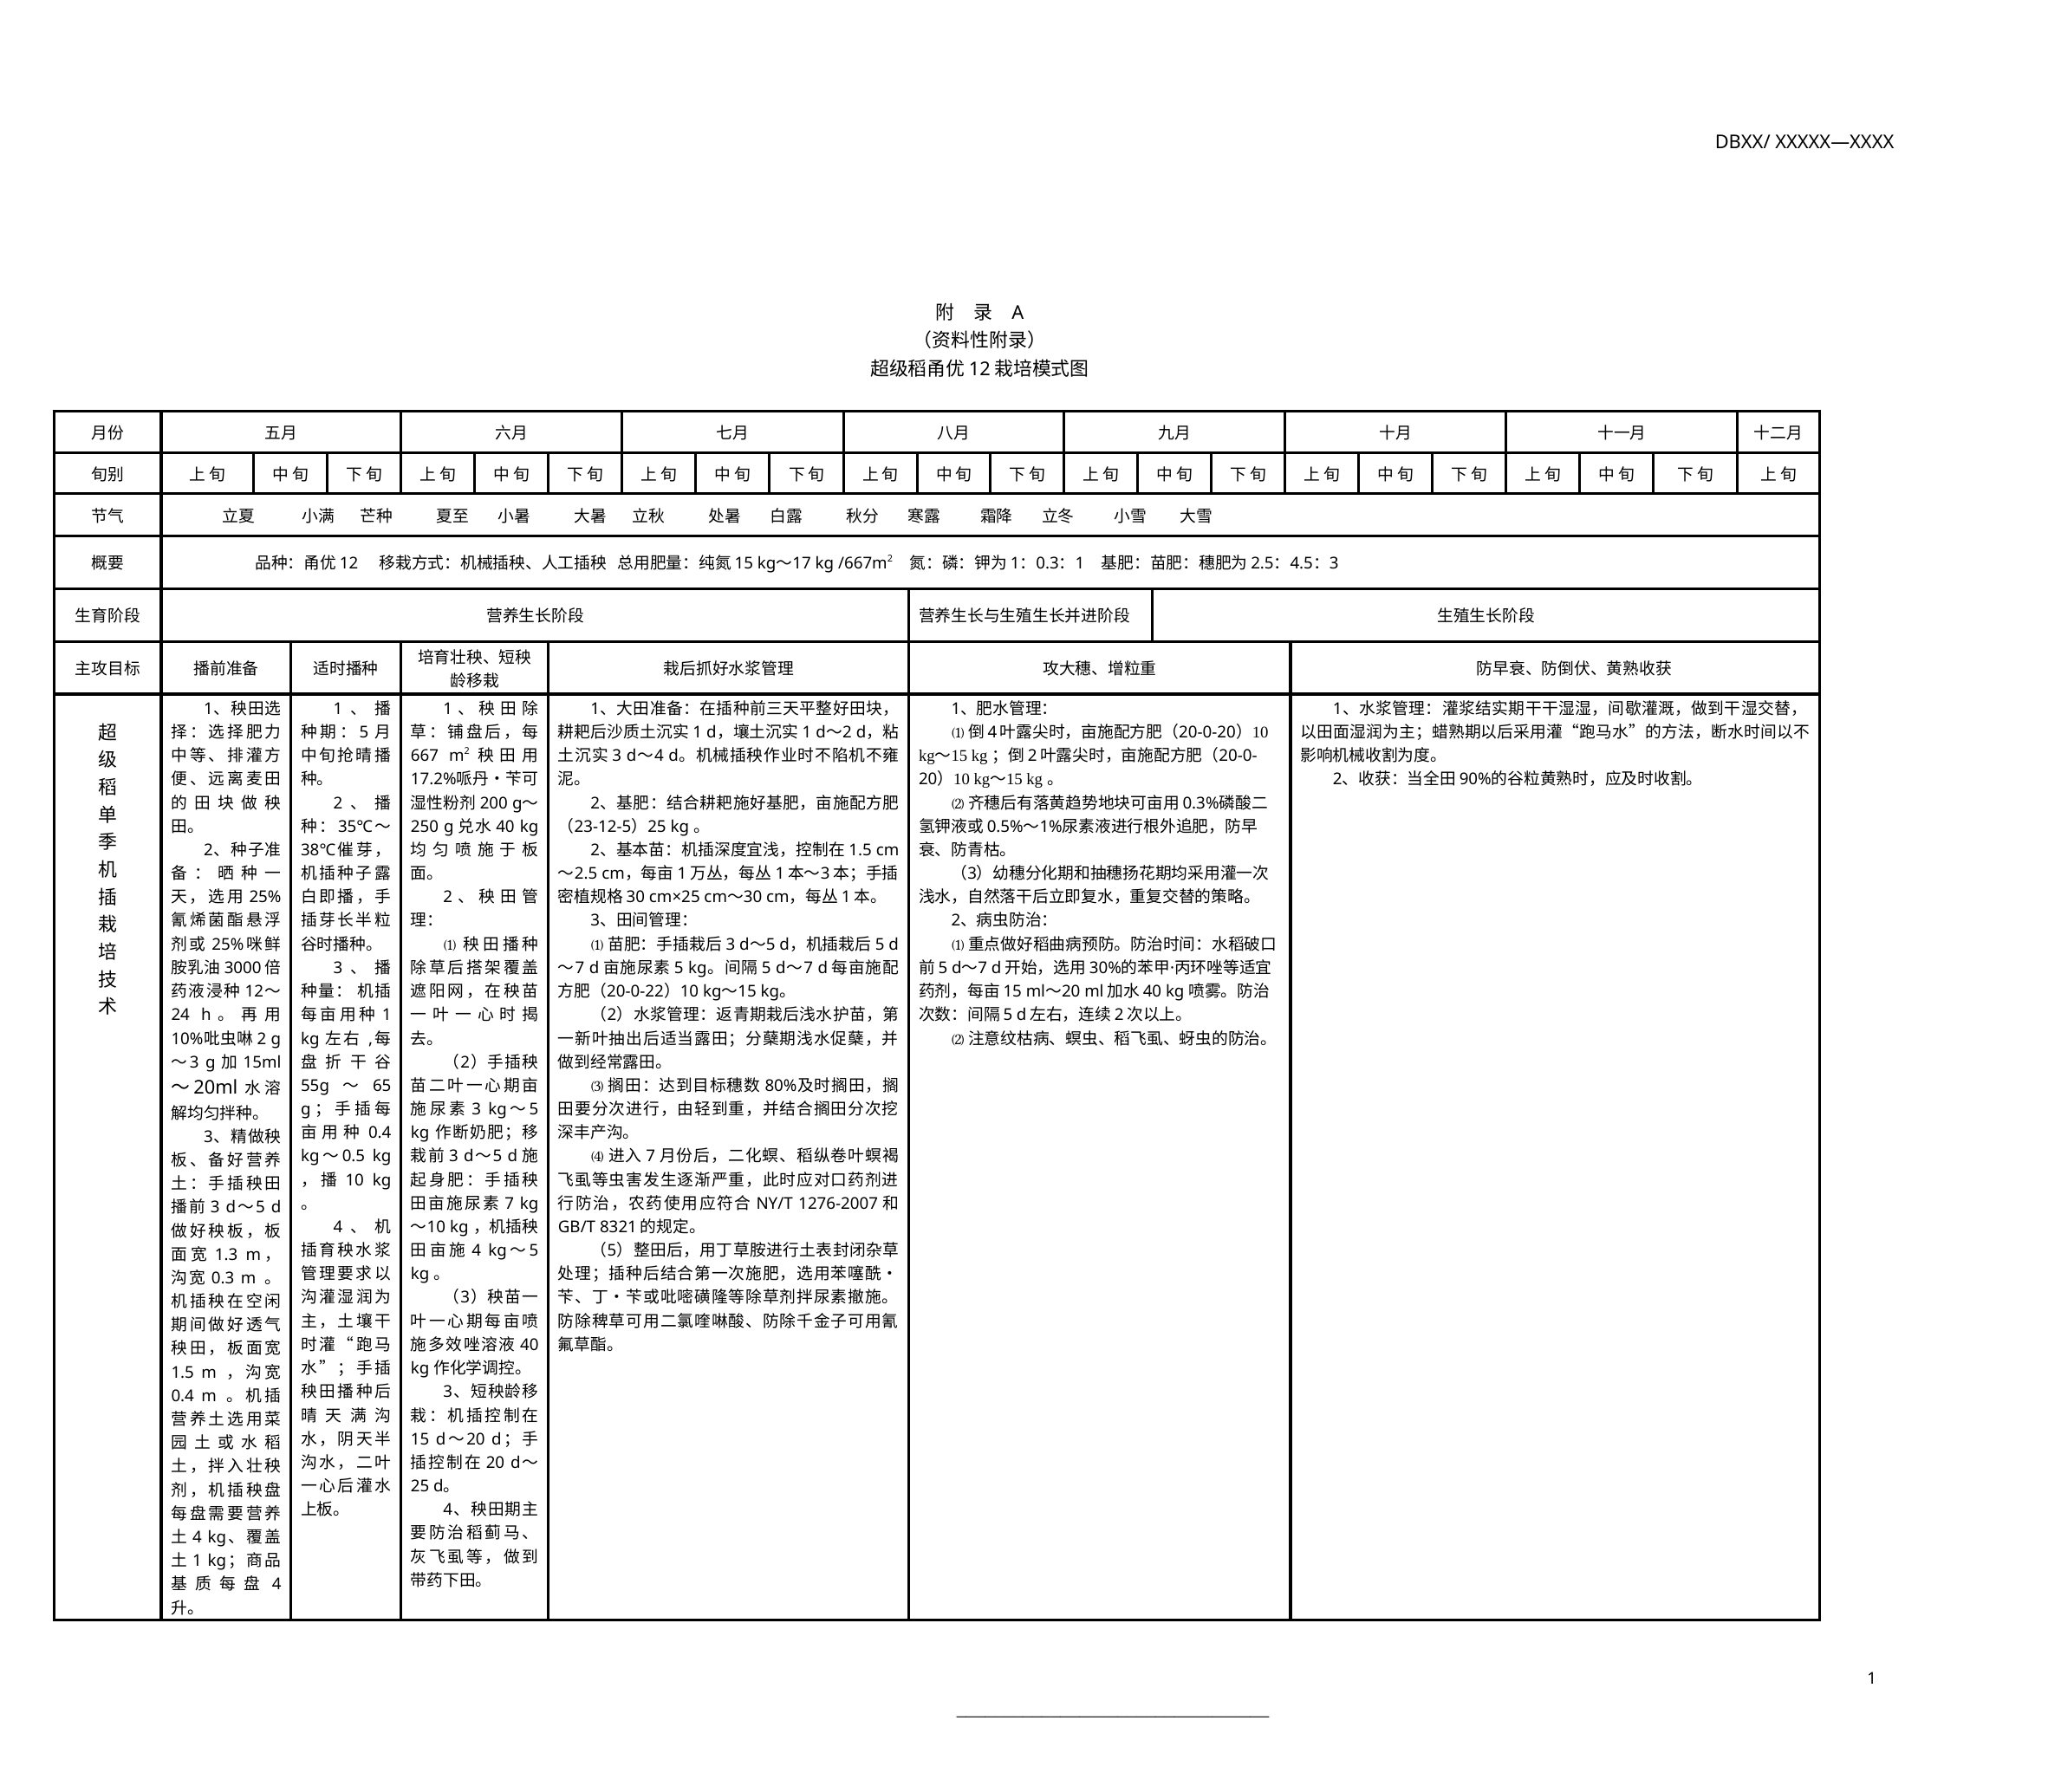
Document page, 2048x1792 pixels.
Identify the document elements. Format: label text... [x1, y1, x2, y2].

table_header 月份 [55, 412, 159, 451]
table_cell 下 旬 [549, 454, 621, 492]
table_cell 上 旬 [402, 454, 473, 492]
table_cell 1、肥水管理： ⑴倒4叶露尖时，亩施配方肥（20-0-20）10 kg～15 kg ；倒2叶露尖时，亩施配方肥（20-0-20）10 kg～15 kg 。 ⑵齐穗后有落黄趋势地块可亩用0.3%磷酸二氢钾液或0.5%～1%尿素液进行根外追肥，防早衰、防青枯。 （3）幼穗分化期和抽穗扬花期均采用灌一次浅水，自然落干后立即复水，重复交替的策略。 2、病虫防治： ⑴重点做好稻曲病预防。防治时间：水稻破口前5 d～7 d开始，选用30%的苯甲·丙环唑等适宜药剂，每亩15 ml～20 ml加水40 kg 喷雾。防治次数：间隔5 d左右，连续2次以上。 ⑵注意纹枯病、螟虫、稻飞虱、蚜虫的防治。 [910, 696, 1289, 1618]
table_cell 1、水浆管理：灌浆结实期干干湿湿，间歇灌溉，做到干湿交替，以田面湿润为主；蜡熟期以后采用灌“跑马水”的方法，断水时间以不影响机械收割为度。 2、收获：当全田90%的谷粒黄熟时，应及时收割。 [1292, 696, 1818, 1618]
table_cell 攻大穗、增粒重 [910, 643, 1289, 692]
table_header 十二月 [1739, 412, 1818, 451]
table_cell 中 旬 [1581, 454, 1652, 492]
table_cell 上 旬 [1739, 454, 1818, 492]
text _________________________________ [956, 1698, 1269, 1719]
table_header 七月 [623, 412, 842, 451]
table_cell 上 旬 [1286, 454, 1357, 492]
table_cell 生育阶段 [55, 590, 159, 640]
table_cell 1、秧田除草：铺盘后，每 667 m2秧田用17.2%哌丹•苄可湿性粉剂200 g～250 g兑水40 kg均匀喷施于板面。 2、秧田管理： ⑴秧田播种除草后搭架覆盖遮阳网，在秧苗一叶一心时揭去。 （2）手插秧苗二叶一心期亩施尿素3 kg～5 kg 作断奶肥；移栽前3 d～5 d施起身肥：手插秧田亩施尿素7 kg～10 kg ，机插秧田亩施4 kg～5 kg 。 （3）秧苗一叶一心期每亩喷施多效唑溶液40 kg 作化学调控。 3、短秧龄移栽：机插控制在15 d～20 d；手插控制在20 d～25 d。 4、秧田期主要防治稻蓟马、灰飞虱等，做到带药下田。 [402, 696, 547, 1618]
table_cell 生殖生长阶段 [1154, 590, 1818, 640]
table_cell 栽后抓好水浆管理 [549, 643, 907, 692]
table_cell 下 旬 [328, 454, 400, 492]
table_cell 超 级 稻 单 季 机 插 栽 培 技 术 [55, 696, 159, 1618]
table_cell 防早衰、防倒伏、黄熟收获 [1292, 643, 1818, 692]
table_cell 适时播种 [292, 643, 400, 692]
table_cell 下 旬 [991, 454, 1063, 492]
table_cell 中 旬 [255, 454, 326, 492]
table_header 十一月 [1507, 412, 1736, 451]
table_cell 中 旬 [919, 454, 989, 492]
table_cell 1、播种期：5月中旬抢晴播种。 2、播种：35℃～38℃催芽，机插种子露白即播，手插芽长半粒谷时播种。 3、播种量： 机插每亩用种1 kg左右 ,每盘折干谷55g～65 g；手插每亩用种0.4 kg～0.5 kg ，播10 kg 。 4、机插育秧水浆管理要求以沟灌湿润为主，土壤干时灌“跑马水”；手插秧田播种后晴天满沟水，阴天半沟水，二叶一心后灌水上板。 [292, 696, 400, 1618]
table_cell 品种：甬优12 移栽方式：机械插秧、人工插秧 总用肥量：纯氮15 kg～17 kg /667m2 氮：磷：钾为1：0.3：1 基肥：苗肥：穗肥为2.5：4.5：3 [163, 537, 1818, 588]
table_header 十月 [1286, 412, 1505, 451]
table_cell 营养生长阶段 [163, 590, 907, 640]
table_cell 1、秧田选择：选择肥力中等、排灌方便、远离麦田的田块做秧田。 2、种子准备：晒种一天，选用25%氰烯菌酯悬浮剂或25%咪鲜胺乳油3000倍药液浸种12～24 h。再用10%吡虫啉2 g～3 g加15ml～20ml水溶解均匀拌种。 3、精做秧板、备好营养土：手插秧田播前3 d～5 d做好秧板，板面宽1.3 m，沟宽0.3 m 。机插秧在空闲期间做好透气秧田，板面宽1.5 m ，沟宽0.4 m 。机插营养土选用菜园土或水稻土，拌入壮秧剂，机插秧盘每盘需要营养土4 kg、覆盖土1 kg；商品基质每盘4升。 [163, 696, 289, 1618]
table_header 五月 [163, 412, 400, 451]
table_header 九月 [1065, 412, 1284, 451]
table_cell 上 旬 [1065, 454, 1136, 492]
table_cell 上 旬 [623, 454, 694, 492]
table_cell 节气 [55, 495, 159, 535]
table_cell 下 旬 [1434, 454, 1505, 492]
table_cell 中 旬 [697, 454, 768, 492]
table_cell 主攻目标 [55, 643, 159, 692]
table_cell 中 旬 [1139, 454, 1210, 492]
text （资料性附录） 超级稻甬优12栽培模式图 [65, 296, 1894, 381]
table_header 八月 [845, 412, 1063, 451]
table_cell 旬别 [55, 454, 159, 492]
table_cell 立夏 小满 芒种 夏至 小暑 大暑 立秋 处暑 白露 秋分 寒露 霜降 立冬 小雪 大雪 [163, 495, 1818, 535]
table_cell 下 旬 [1655, 454, 1736, 492]
table_cell 1、大田准备：在插种前三天平整好田块，耕耙后沙质土沉实1 d，壤土沉实1 d～2 d，粘土沉实3 d～4 d。机械插秧作业时不陷机不雍泥。 2、基肥：结合耕耙施好基肥，亩施配方肥（23-12-5）25 kg 。 2、基本苗：机插深度宜浅，控制在1.5 cm～2.5 cm，每亩1万丛，每丛1本～3本；手插密植规格30 cm×25 cm～30 cm，每丛1本。 3、田间管理： ⑴苗肥：手插栽后3 d～5 d，机插栽后5 d～7 d亩施尿素5 kg。间隔5 d～7 d每亩施配方肥（20-0-22）10 kg～15 kg。 （2）水浆管理：返青期栽后浅水护苗，第一新叶抽出后适当露田；分蘖期浅水促蘖，并做到经常露田。 ⑶搁田：达到目标穗数80%及时搁田，搁田要分次进行，由轻到重，并结合搁田分次挖深丰产沟。 ⑷进入7月份后，二化螟、稻纵卷叶螟褐飞虱等虫害发生逐渐严重，此时应对口药剂进行防治，农药使用应符合NY/T 1276-2007和GB/T 8321的规定。 （5）整田后，用丁草胺进行土表封闭杂草处理；插种后结合第一次施肥，选用苯噻酰•苄、丁•苄或吡嘧磺隆等除草剂拌尿素撤施。防除稗草可用二氯喹啉酸、防除千金子可用氰氟草酯。 [549, 696, 907, 1618]
table_cell 中 旬 [1360, 454, 1431, 492]
table_cell 下 旬 [1213, 454, 1284, 492]
table_cell 上 旬 [1507, 454, 1578, 492]
table_cell 概要 [55, 537, 159, 588]
table_cell 上 旬 [163, 454, 252, 492]
table_cell 播前准备 [163, 643, 289, 692]
table_cell 上 旬 [845, 454, 916, 492]
table_cell 中 旬 [476, 454, 547, 492]
table_cell 培育壮秧、短秧龄移栽 [402, 643, 547, 692]
table_cell 营养生长与生殖生长并进阶段 [910, 590, 1151, 640]
table_header 六月 [402, 412, 621, 451]
table_cell 下 旬 [770, 454, 842, 492]
